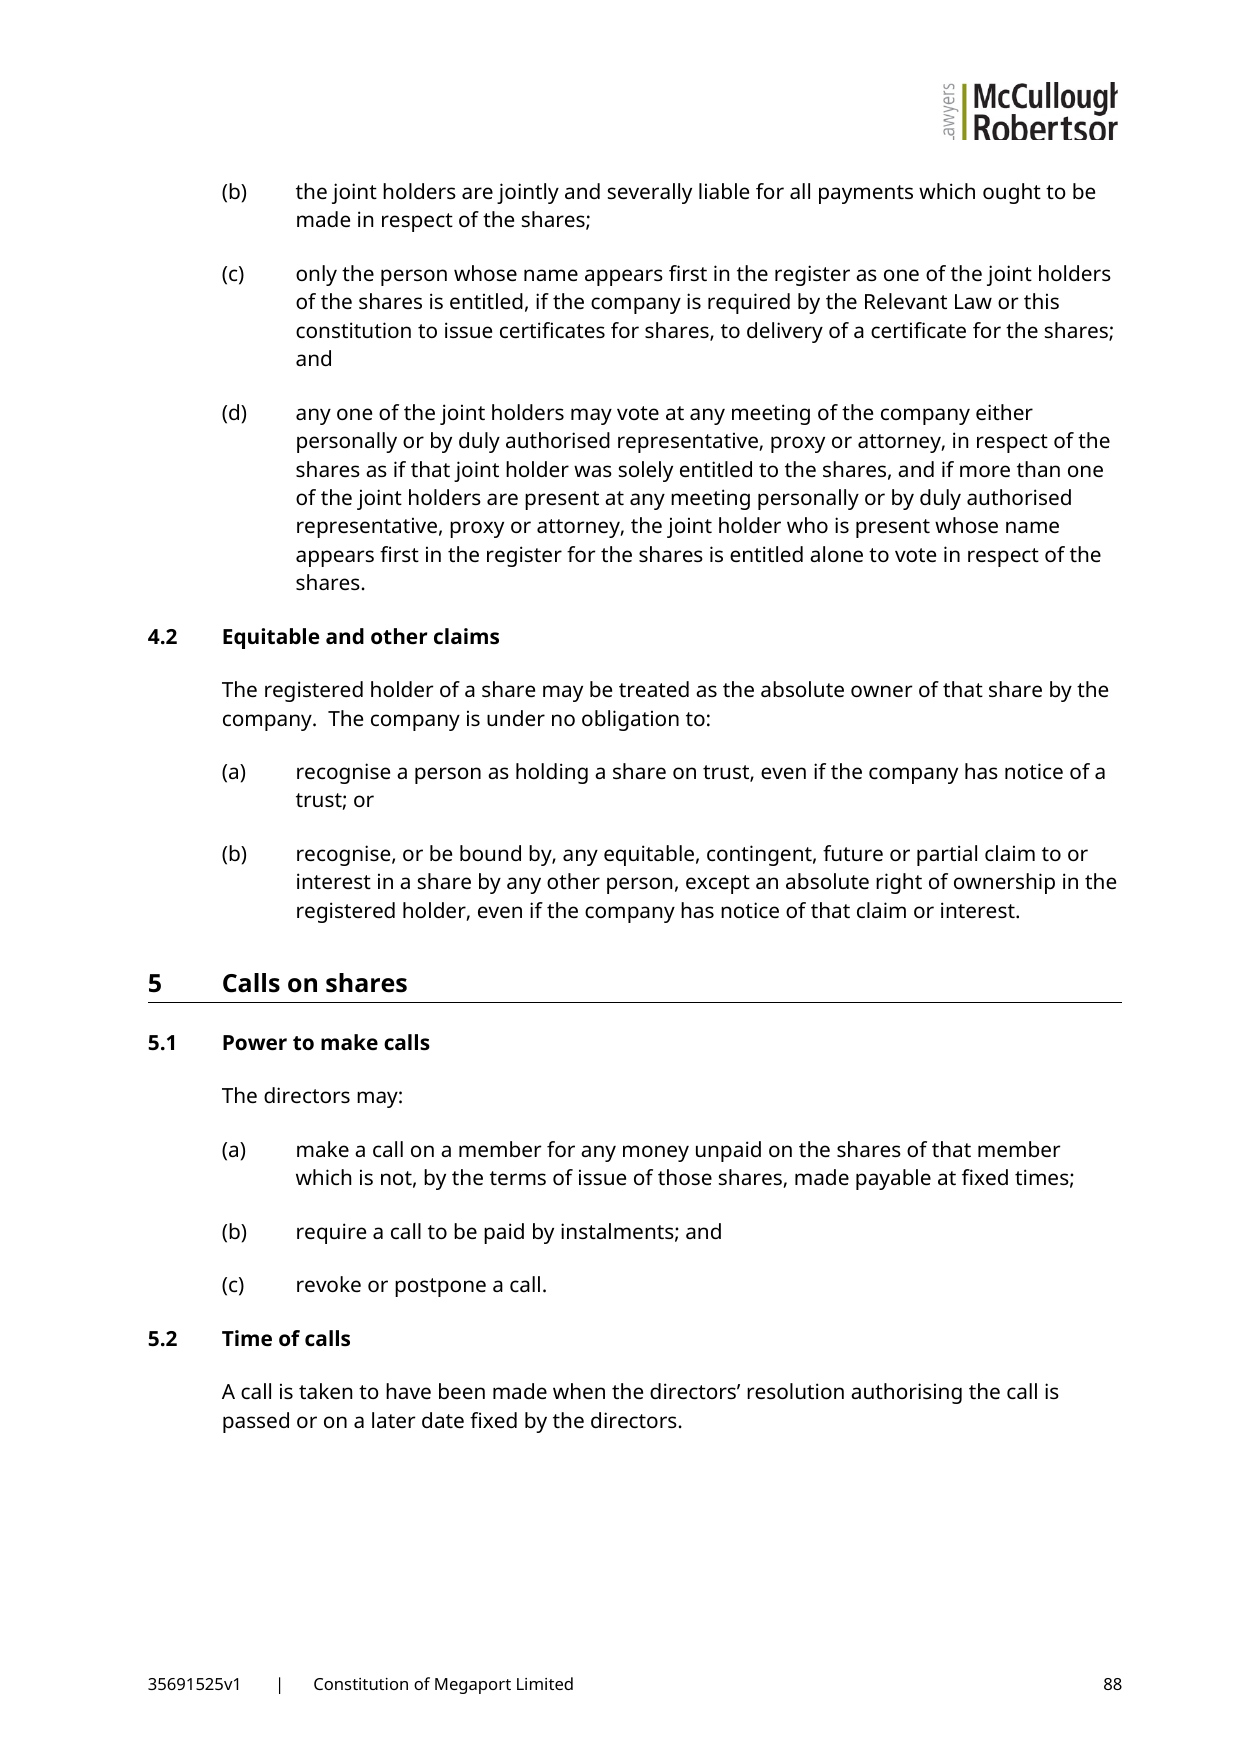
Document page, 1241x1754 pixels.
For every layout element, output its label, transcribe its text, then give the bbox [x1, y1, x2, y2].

subtitle revoke or postpone a call. [222, 1270, 1122, 1299]
subtitle make a call on a member for any money unpaid on the shares of that member which is not, by the terms of issue of those shares, made payable at fixed times; [222, 1135, 1122, 1192]
subtitle Power to make calls [148, 1028, 1122, 1057]
subtitle recognise, or be bound by, any equitable, contingent, future or partial claim to or interest in a share by any other person, except an absolute right of ownership in the registered holder, even if the company has notice of that claim or interest. [222, 839, 1122, 924]
subtitle recognise a person as holding a share on trust, even if the company has notice of a trust; or [222, 757, 1122, 814]
subtitle Calls on shares [148, 966, 1122, 1002]
subtitle only the person whose name appears first in the register as one of the joint holders of the shares is entitled, if the company is required by the Relevant Law or this constitution to issue certificates for shares, to delivery of a certificate for the shares; and [222, 259, 1122, 373]
subtitle any one of the joint holders may vote at any meeting of the company either personally or by duly authorised representative, proxy or attorney, in respect of the shares as if that joint holder was solely entitled to the shares, and if more than one of the joint holders are present at any meeting personally or by duly authorised representative, proxy or attorney, the joint holder who is present whose name appears first in the register for the shares is entitled alone to vote in respect of the shares. [222, 398, 1122, 597]
subtitle the joint holders are jointly and severally liable for all payments which ought to be made in respect of the shares; [222, 177, 1122, 234]
subtitle Equitable and other claims [148, 622, 1122, 650]
subtitle Time of calls [148, 1324, 1122, 1352]
subtitle require a call to be paid by instalments; and [222, 1217, 1122, 1245]
text A call is taken to have been made when the directors’ resolution authorising the call is passed or on a later date fixed by the directors. [222, 1377, 1122, 1434]
text The directors may: [222, 1082, 1122, 1110]
picture [939, 82, 1118, 139]
text The registered holder of a share may be treated as the absolute owner of that share by the company. The company is under no obligation to: [222, 675, 1122, 732]
